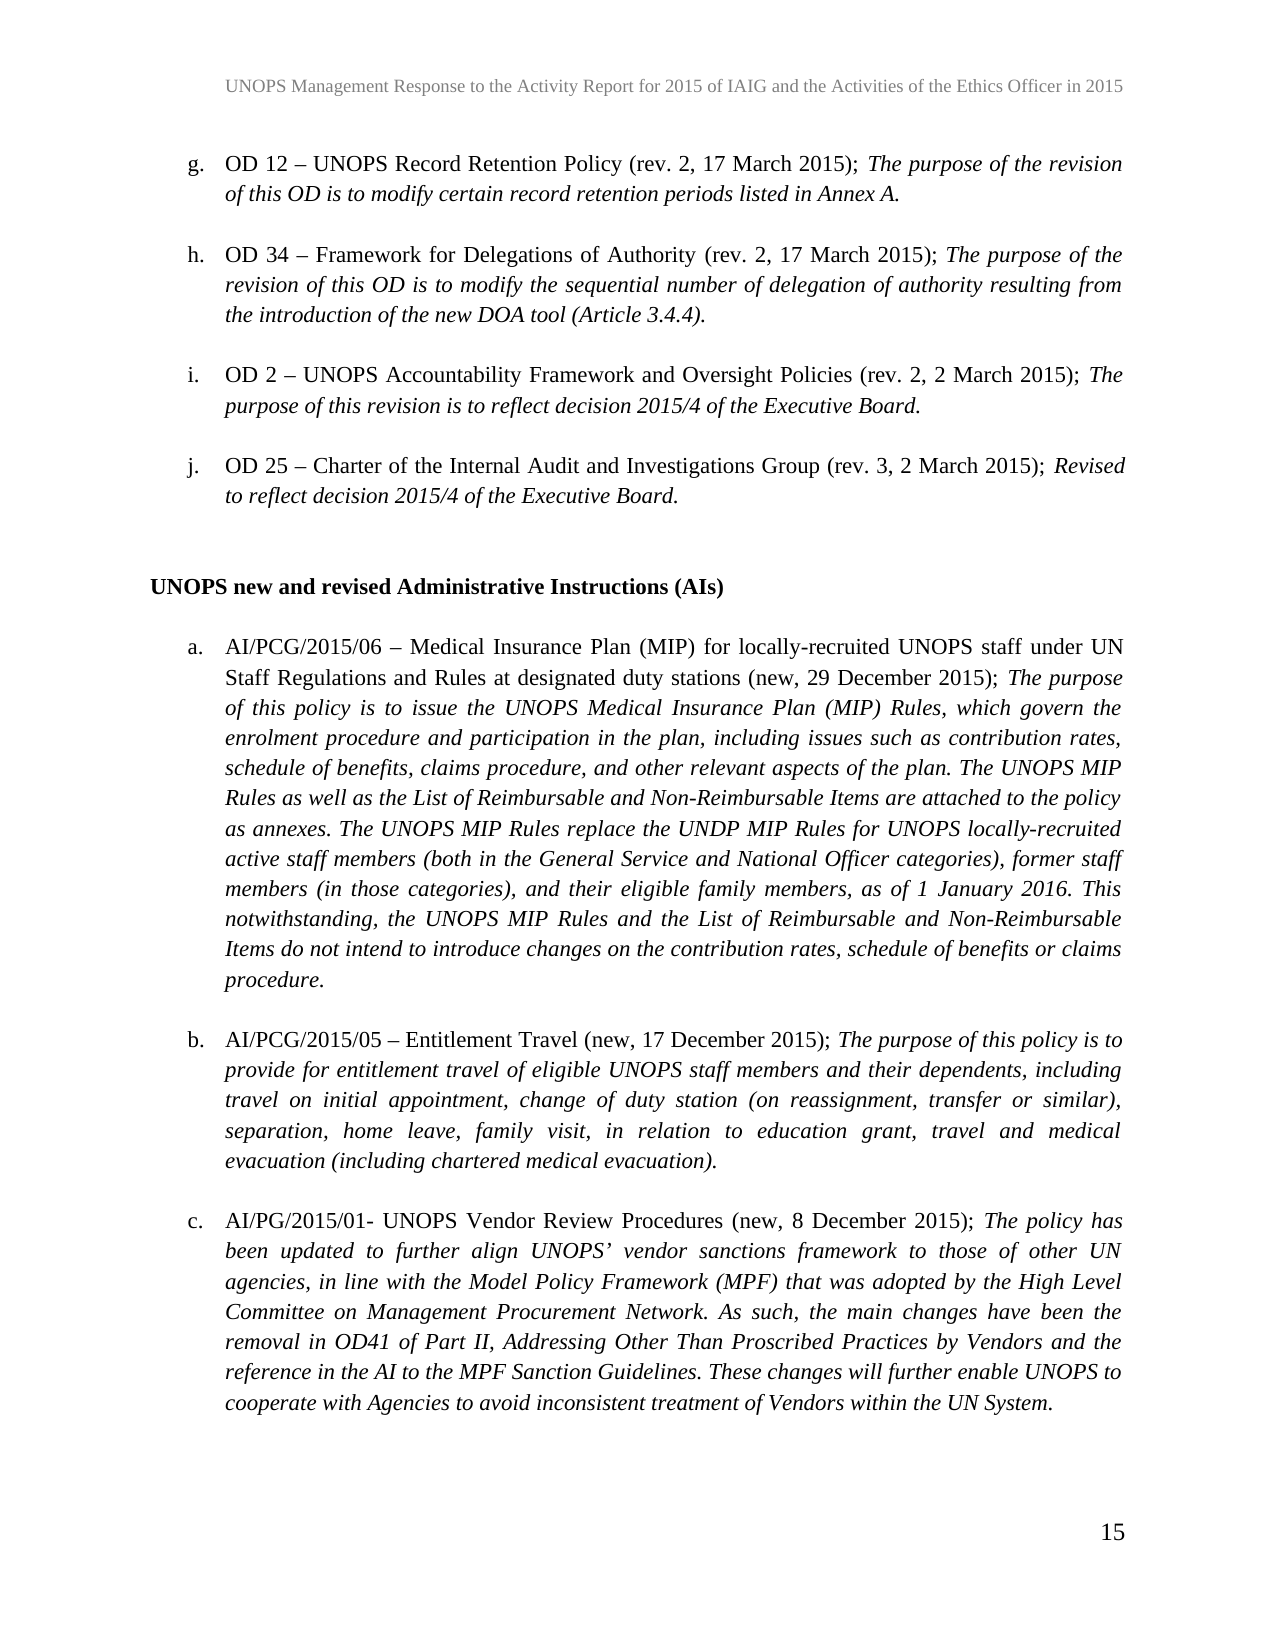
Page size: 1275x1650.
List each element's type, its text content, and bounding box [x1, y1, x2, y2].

list OD 34 – Framework for Delegations of Authority (rev. 2, 17 March 2015); The purpose of the revision of this OD is to modify the sequential number of delegation of authority resulting from the introduction of the new DOA tool (Article 3.4.4). [187, 241, 1125, 327]
list OD 25 – Charter of the Internal Audit and Investigations Group (rev. 3, 2 March 2015); Revised to reflect decision 2015/4 of the Executive Board. [187, 452, 1125, 509]
list AI/PCG/2015/06 – Medical Insurance Plan (MIP) for locally-recruited UNOPS staff under UN Staff Regulations and Rules at designated duty stations (new, 29 December 2015); The purpose of this policy is to issue the UNOPS Medical Insurance Plan (MIP) Rules, which govern the enrolment procedure and participation in the plan, including issues such as contribution rates, schedule of benefits, claims procedure, and other relevant aspects of the plan. The UNOPS MIP Rules as well as the List of Reimbursable and Non-Reimbursable Items are attached to the policy as annexes. The UNOPS MIP Rules replace the UNDP MIP Rules for UNOPS locally-recruited active staff members (both in the General Service and National Officer categories), former staff members (in those categories), and their eligible family members, as of 1 January 2016. This notwithstanding, the UNOPS MIP Rules and the List of Reimbursable and Non-Reimbursable Items do not intend to introduce changes on the contribution rates, schedule of benefits or claims procedure. [187, 633, 1125, 992]
list OD 12 – UNOPS Record Retention Policy (rev. 2, 17 March 2015); The purpose of the revision of this OD is to modify certain record retention periods listed in Annex A. [187, 150, 1125, 207]
list AI/PG/2015/01- UNOPS Vendor Review Procedures (new, 8 December 2015); The policy has been updated to further align UNOPS’ vendor sanctions framework to those of other UN agencies, in line with the Model Policy Framework (MPF) that was adopted by the High Level Committee on Management Procurement Network. As such, the main changes have been the removal in OD41 of Part II, Addressing Other Than Proscribed Practices by Vendors and the reference in the AI to the MPF Sanction Guidelines. These changes will further enable UNOPS to cooperate with Agencies to avoid inconsistent treatment of Vendors within the UN System. [187, 1207, 1125, 1415]
text UNOPS new and revised Administrative Instructions (AIs) [150, 573, 1125, 599]
list OD 2 – UNOPS Accountability Framework and Oversight Policies (rev. 2, 2 March 2015); The purpose of this revision is to reflect decision 2015/4 of the Executive Board. [187, 361, 1125, 418]
list AI/PCG/2015/05 – Entitlement Travel (new, 17 December 2015); The purpose of this policy is to provide for entitlement travel of eligible UNOPS staff members and their dependents, including travel on initial appointment, change of duty station (on reassignment, transfer or similar), separation, home leave, family visit, in relation to education grant, travel and medical evacuation (including chartered medical evacuation). [187, 1026, 1125, 1173]
